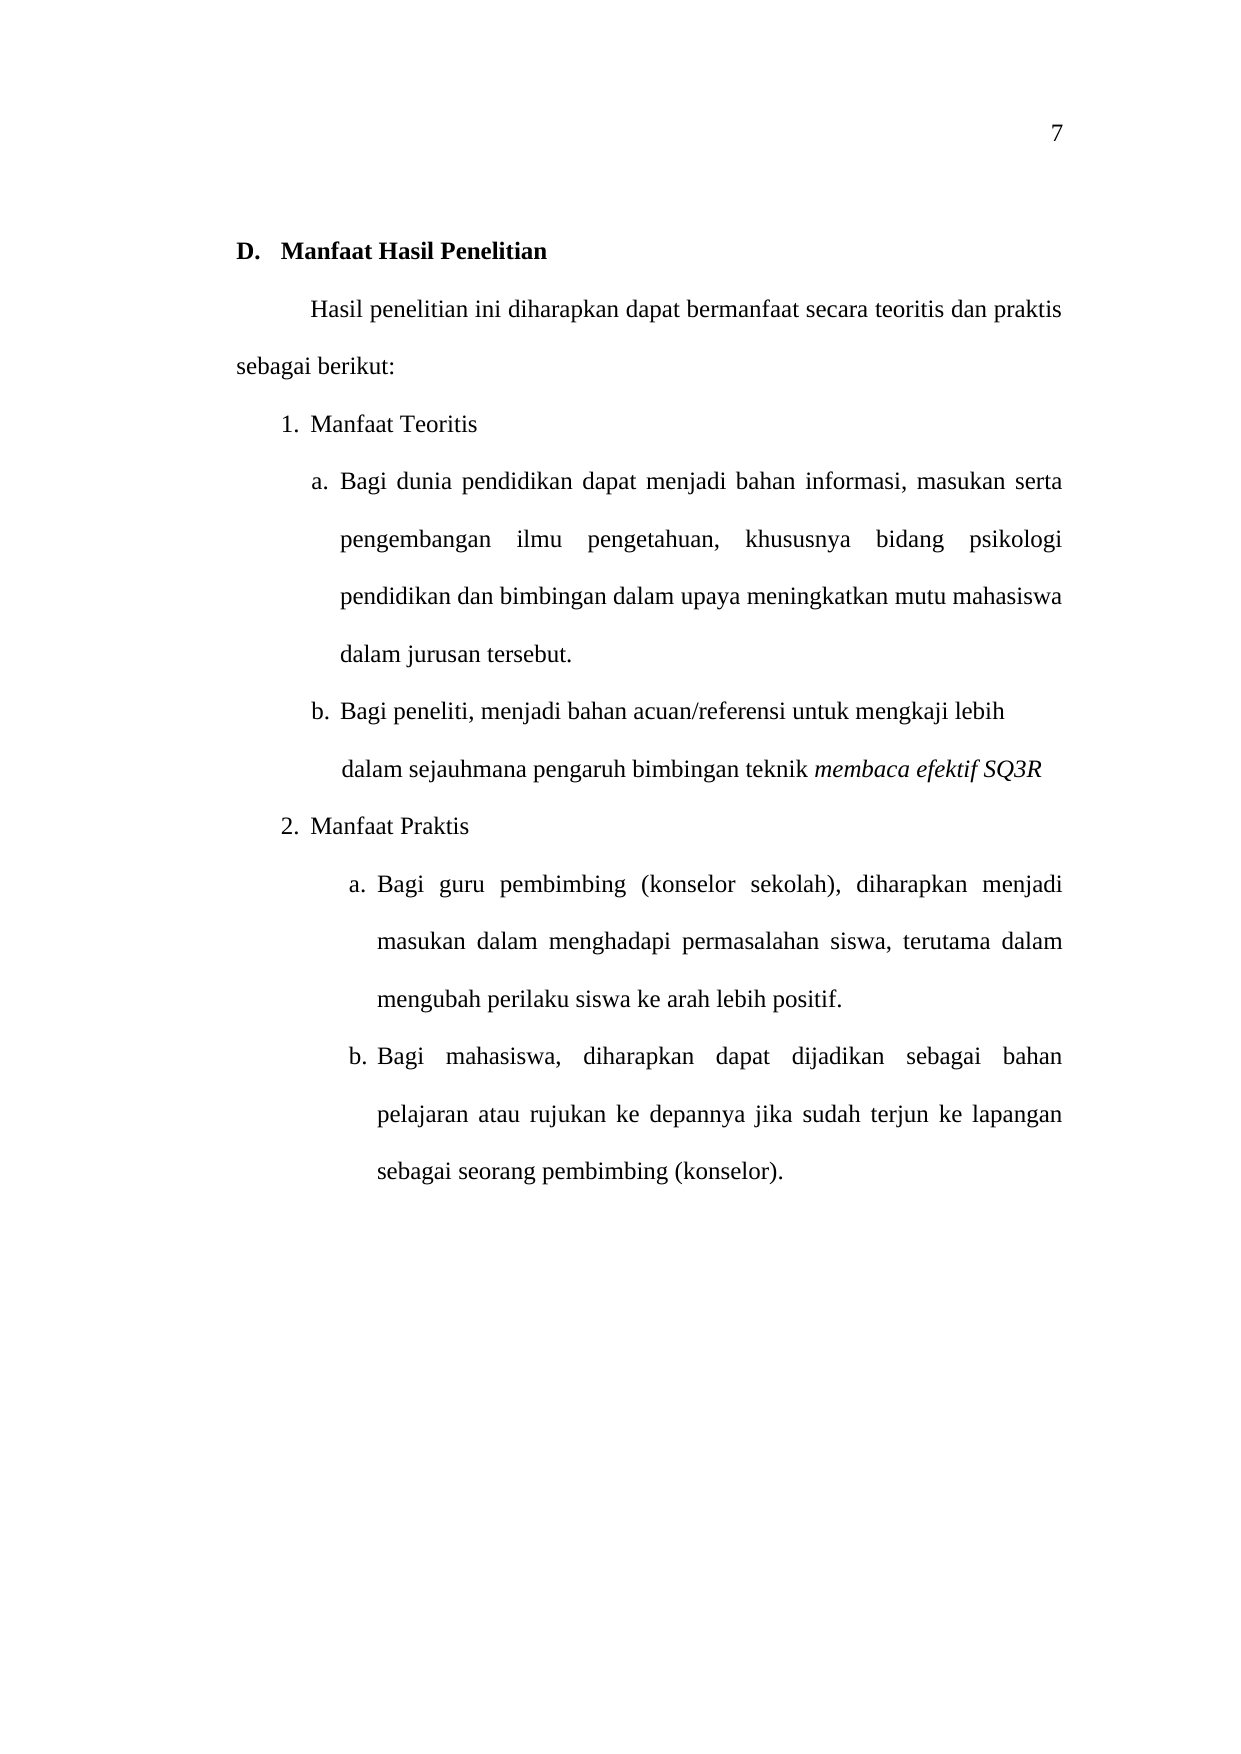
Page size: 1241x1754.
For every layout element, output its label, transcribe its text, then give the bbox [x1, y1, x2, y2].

list Bagi guru pembimbing (konselor sekolah), diharapkan menjadi masukan dalam menghadapi permasalahan siswa, terutama dalam mengubah perilaku siswa ke arah lebih positif. [349, 869, 1063, 1012]
text Hasil penelitian ini diharapkan dapat bermanfaat secara teoritis dan praktis sebagai berikut: [236, 294, 1063, 380]
list dalam sejauhmana pengaruh bimbingan teknik membaca efektif SQ3R [310, 754, 1139, 782]
list Manfaat Praktis [281, 811, 1139, 840]
list Bagi dunia pendidikan dapat menjadi bahan informasi, masukan serta pengembangan ilmu pengetahuan, khususnya bidang psikologi pendidikan dan bimbingan dalam upaya meningkatkan mutu mahasiswa dalam jurusan tersebut. [311, 466, 1063, 667]
list Bagi mahasiswa, diharapkan dapat dijadikan sebagai bahan pelajaran atau rujukan ke depannya jika sudah terjun ke lapangan sebagai seorang pembimbing (konselor). [349, 1041, 1063, 1185]
list Manfaat Teoritis [281, 409, 1139, 437]
list Bagi peneliti, menjadi bahan acuan/referensi untuk mengkaji lebih [311, 696, 1063, 725]
list Manfaat Hasil Penelitian [236, 236, 1139, 265]
